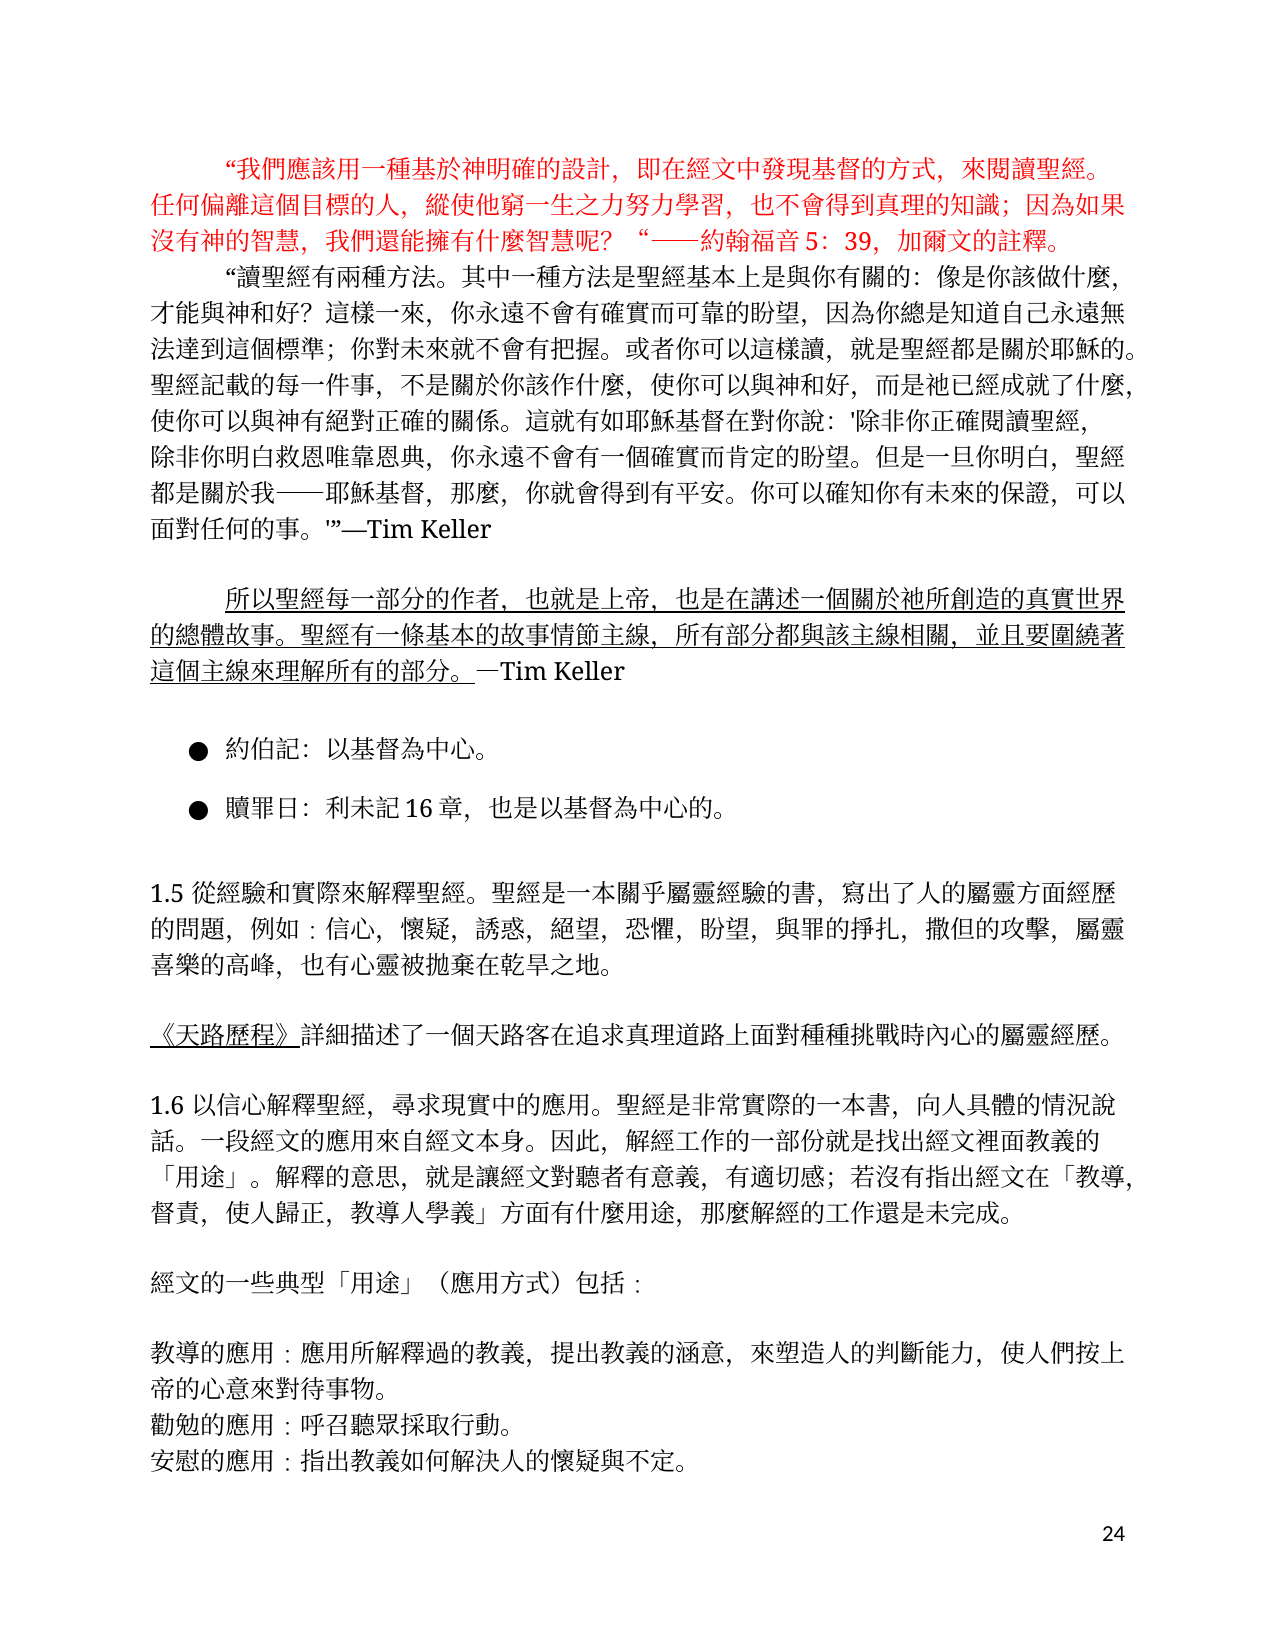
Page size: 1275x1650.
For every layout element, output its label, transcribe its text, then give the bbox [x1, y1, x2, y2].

text 經文的一些典型「用途」（應用方式）包括﹕ [150, 1263, 1125, 1299]
list 贖罪日：利未記16章，也是以基督為中心的。 [187, 781, 1125, 832]
text 1.5 從經驗和實際來解釋聖經。聖經是一本關乎屬靈經驗的書，寫出了人的屬靈方面經歷的問題，例如﹕信心，懷疑，誘惑，絕望，恐懼，盼望，與罪的掙扎，撒但的攻擊，屬靈喜樂的高峰，也有心靈被拋棄在乾旱之地。 [150, 874, 1125, 982]
text 教導的應用﹕應用所解釋過的教義，提出教義的涵意，來塑造人的判斷能力，使人們按上帝的心意來對待事物。 [150, 1333, 1125, 1405]
text 勸勉的應用﹕呼召聽眾採取行動。 [150, 1405, 1125, 1441]
text 所以聖經每一部分的作者，也就是上帝，也是在講述一個關於祂所創造的真實世界的總體故事。聖經有一條基本的故事情節主線，所有部分都與該主線相關，並且要圍繞著這個主線來理解所有的部分。—Tim Keller [150, 648, 1125, 688]
text 所以聖經每一部分的作者，也就是上帝，也是在講述一個關於祂所創造的真實世界的總體故事。聖經有一條基本的故事情節主線，所有部分都與該主線相關，並且要圍繞著這個主線來理解所有的部分。—Tim Keller [150, 580, 1125, 647]
text 《天路歷程》詳細描述了一個天路客在追求真理道路上面對種種挑戰時內心的屬靈經歷。 [150, 1016, 1125, 1052]
text “讀聖經有兩種方法。其中一種方法是聖經基本上是與你有關的：像是你該做什麼，才能與神和好？這樣一來，你永遠不會有確實而可靠的盼望，因為你總是知道自己永遠無法達到這個標準；你對未來就不會有把握。或者你可以這樣讀，就是聖經都是關於耶穌的。聖經記載的每一件事，不是關於你該作什麼，使你可以與神和好，而是祂已經成就了什麼，使你可以與神有絕對正確的關係。這就有如耶穌基督在對你說：'除非你正確閱讀聖經，除非你明白救恩唯靠恩典，你永遠不會有一個確實而肯定的盼望。但是一旦你明白，聖經都是關於我——耶穌基督，那麼，你就會得到有平安。你可以確知你有未來的保證，可以面對任何的事。'”—Tim Keller [150, 258, 1125, 546]
text “我們應該用一種基於神明確的設計，即在經文中發現基督的方式，來閱讀聖經。任何偏離這個目標的人，縱使他窮一生之力努力學習，也不會得到真理的知識；因為如果沒有神的智慧，我們還能擁有什麼智慧呢？“——約翰福音5：39，加爾文的註釋。 [150, 150, 1125, 258]
list 約伯記：以基督為中心。 [187, 722, 1125, 773]
text 安慰的應用﹕指出教義如何解決人的懷疑與不定。 [150, 1441, 1125, 1477]
text 1.6 以信心解釋聖經，尋求現實中的應用。聖經是非常實際的一本書，向人具體的情況說話。一段經文的應用來自經文本身。因此，解經工作的一部份就是找出經文裡面教義的「用途」。解釋的意思，就是讓經文對聽者有意義，有適切感；若沒有指出經文在「教導，督責，使人歸正，教導人學義」方面有什麼用途，那麼解經的工作還是未完成。 [150, 1086, 1125, 1229]
